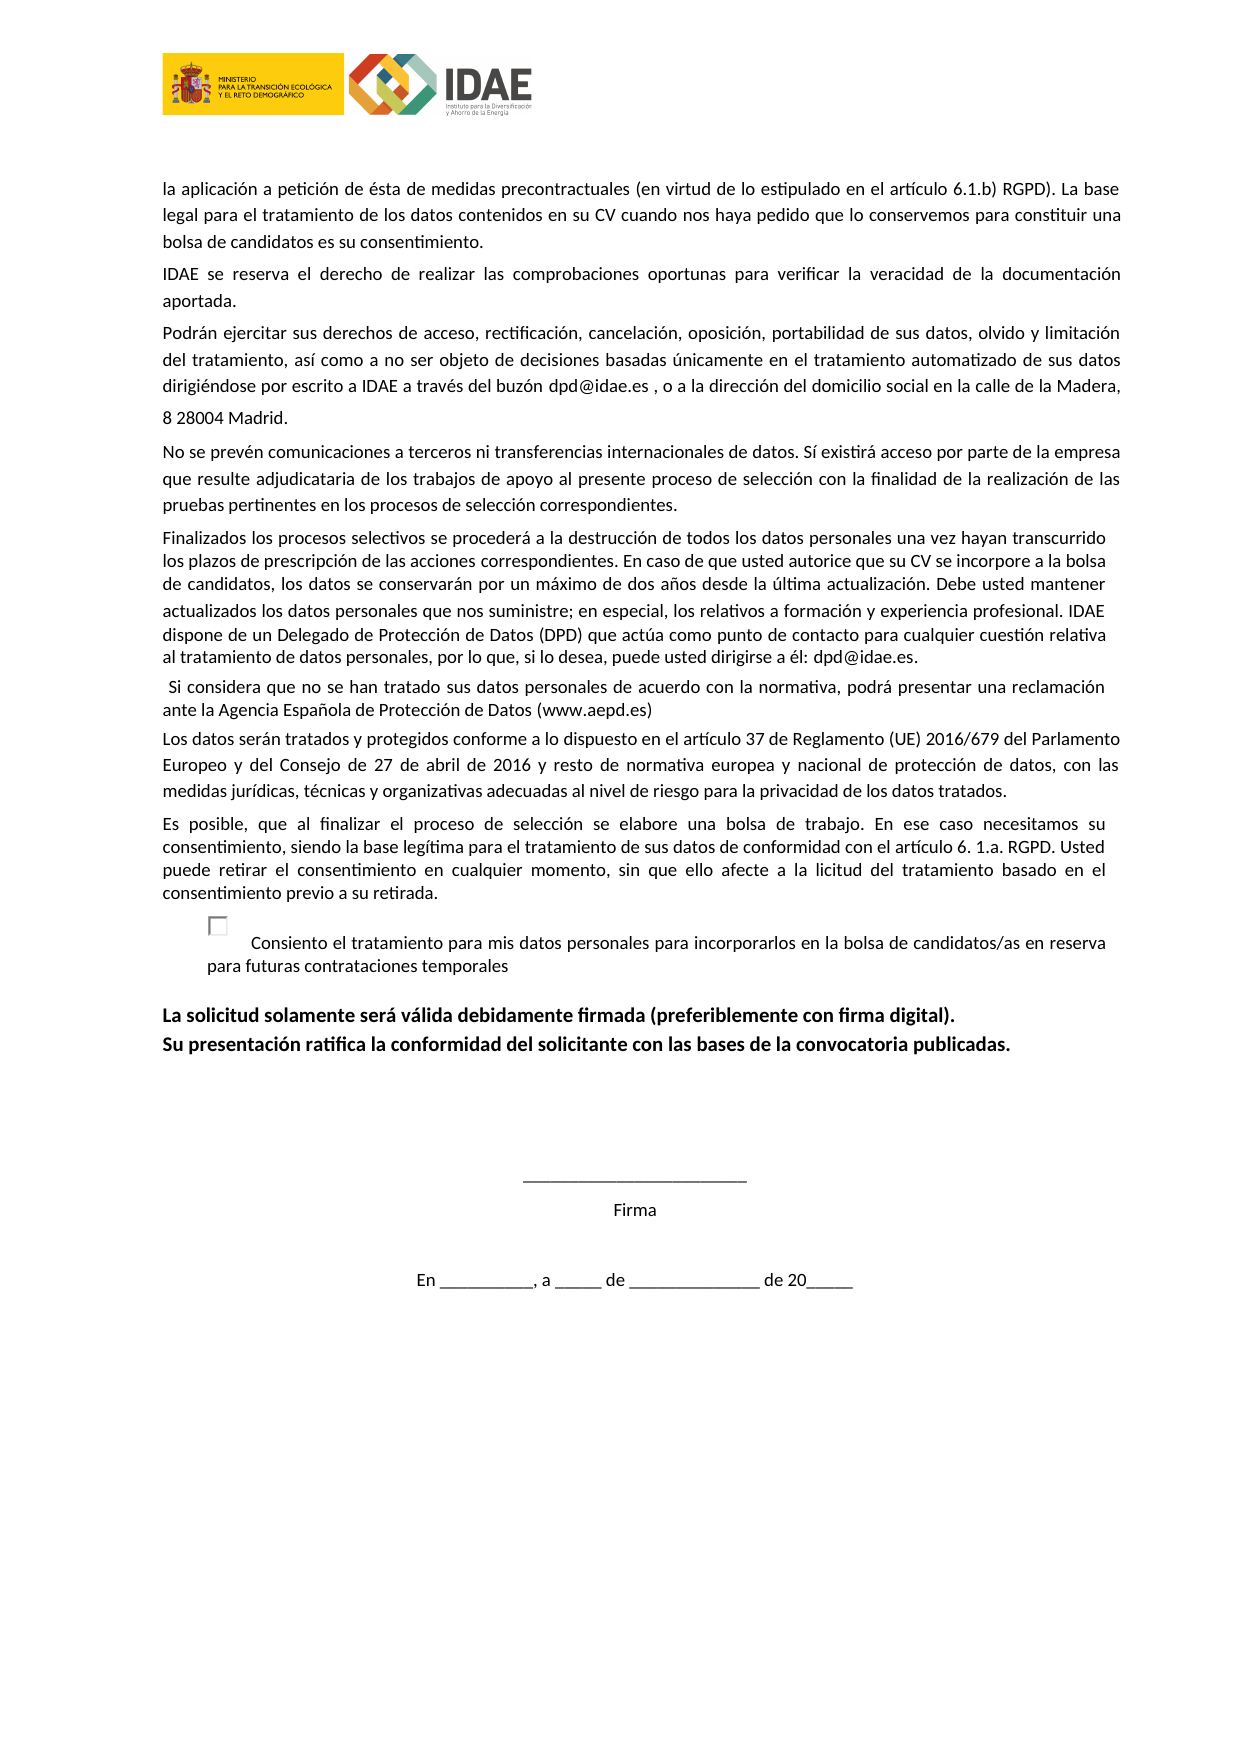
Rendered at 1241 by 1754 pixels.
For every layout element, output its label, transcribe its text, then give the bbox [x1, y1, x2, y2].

picture [162, 53, 532, 116]
text Su presentación ratifica la conformidad del solicitante con las bases de la convocatoria publicadas. [162, 1032, 1107, 1057]
text La solicitud solamente será válida debidamente firmada (preferiblemente con firma digital). [162, 1002, 1107, 1028]
text Firma [162, 1198, 1107, 1221]
text Consiento el tratamiento para mis datos personales para incorporarlos en la bolsa de candidatos/as en reserva para futuras contrataciones temporales [207, 910, 1107, 977]
text No se prevén comunicaciones a terceros ni transferencias internacionales de datos. Sí existirá acceso por parte de la empresa que resulte adjudicataria de los trabajos de apoyo al presente proceso de selección con la finalidad de la realización de las pruebas pertinentes en los procesos de selección correspondientes. [162, 441, 1122, 516]
text IDAE se reserva el derecho de realizar las comprobaciones oportunas para verificar la veracidad de la documentación aportada. [162, 263, 1122, 312]
text Finalizados los procesos selectivos se procederá a la destrucción de todos los datos personales una vez hayan transcurrido los plazos de prescripción de las acciones correspondientes. En caso de que usted autorice que su CV se incorpore a la bolsa de candidatos, los datos se conservarán por un máximo de dos años desde la última actualización. Debe usted mantener actualizados los datos personales que nos suministre; en especial, los relativos a formación y experiencia profesional. IDAE dispone de un Delegado de Protección de Datos (DPD) que actúa como punto de contacto para cualquier cuestión relativa al tratamiento de datos personales, por lo que, si lo desea, puede usted dirigirse a él: dpd@idae.es. [162, 526, 1107, 669]
text ________________________ [162, 1162, 1107, 1185]
text Los datos serán tratados y protegidos conforme a lo dispuesto en el artículo 37 de Reglamento (UE) 2016/679 del Parlamento Europeo y del Consejo de 27 de abril de 2016 y resto de normativa europea y nacional de protección de datos, con las medidas jurídicas, técnicas y organizativas adecuadas al nivel de riesgo para la privacidad de los datos tratados. [162, 727, 1122, 803]
text Podrán ejercitar sus derechos de acceso, rectificación, cancelación, oposición, portabilidad de sus datos, olvido y limitación del tratamiento, así como a no ser objeto de decisiones basadas únicamente en el tratamiento automatizado de sus datos dirigiéndose por escrito a IDAE a través del buzón dpd@idae.es , o a la dirección del domicilio social en la calle de la Madera, 8 28004 Madrid. [162, 322, 1122, 430]
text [162, 177, 1122, 253]
text En __________, a _____ de ______________ de 20_____ [162, 1269, 1107, 1292]
text Es posible, que al finalizar el proceso de selección se elabore una bolsa de trabajo. En ese caso necesitamos su consentimiento, siendo la base legítima para el tratamiento de sus datos de conformidad con el artículo 6. 1.a. RGPD. Usted puede retirar el consentimiento en cualquier momento, sin que ello afecte a la licitud del tratamiento basado en el consentimiento previo a su retirada. [162, 812, 1107, 904]
text Si considera que no se han tratado sus datos personales de acuerdo con la normativa, podrá presentar una reclamación ante la Agencia Española de Protección de Datos (www.aepd.es) [162, 675, 1107, 721]
